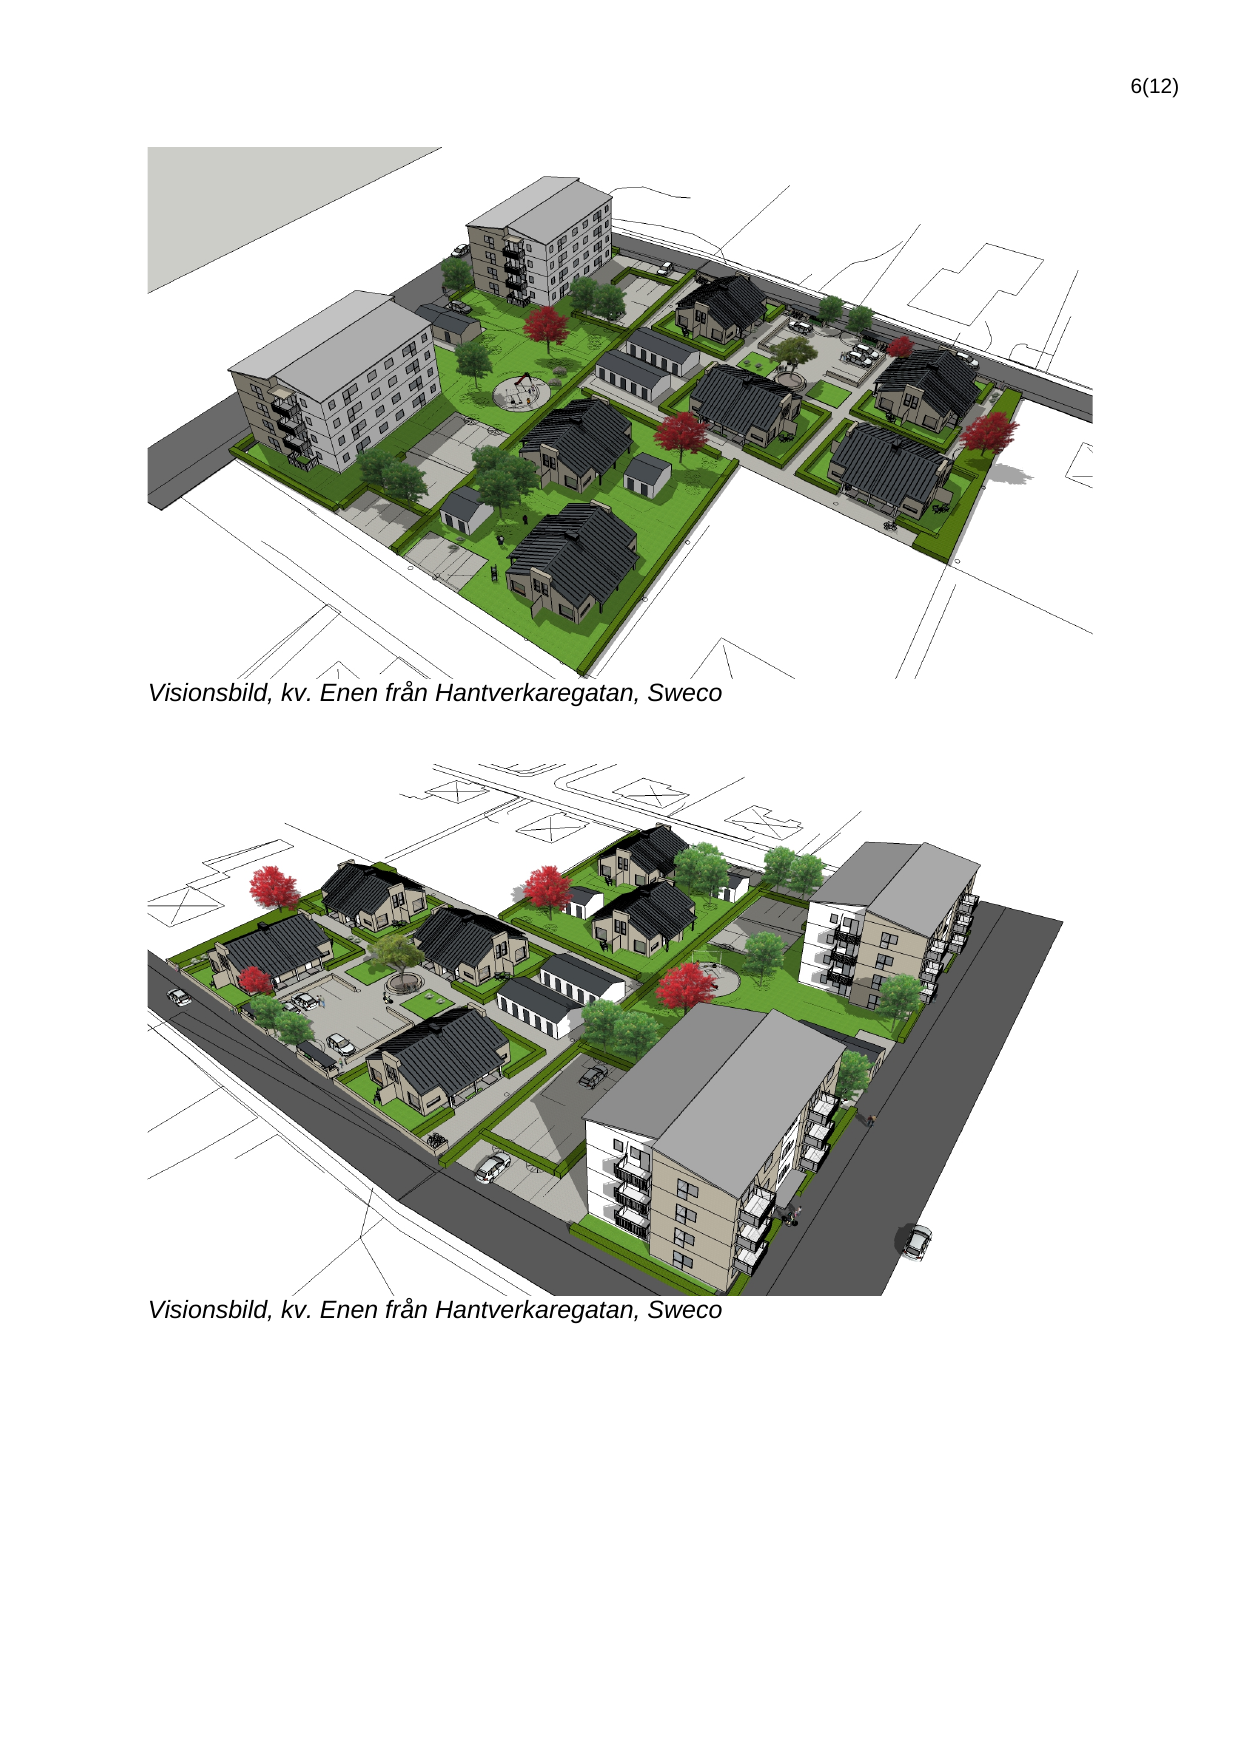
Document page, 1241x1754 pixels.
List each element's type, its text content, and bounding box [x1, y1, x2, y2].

text Visionsbild, kv. Enen från Hantverkaregatan, Sweco [148, 1296, 1085, 1324]
picture [147, 147, 1093, 679]
text Visionsbild, kv. Enen från Hantverkaregatan, Sweco [148, 679, 1085, 707]
picture [147, 764, 1093, 1296]
